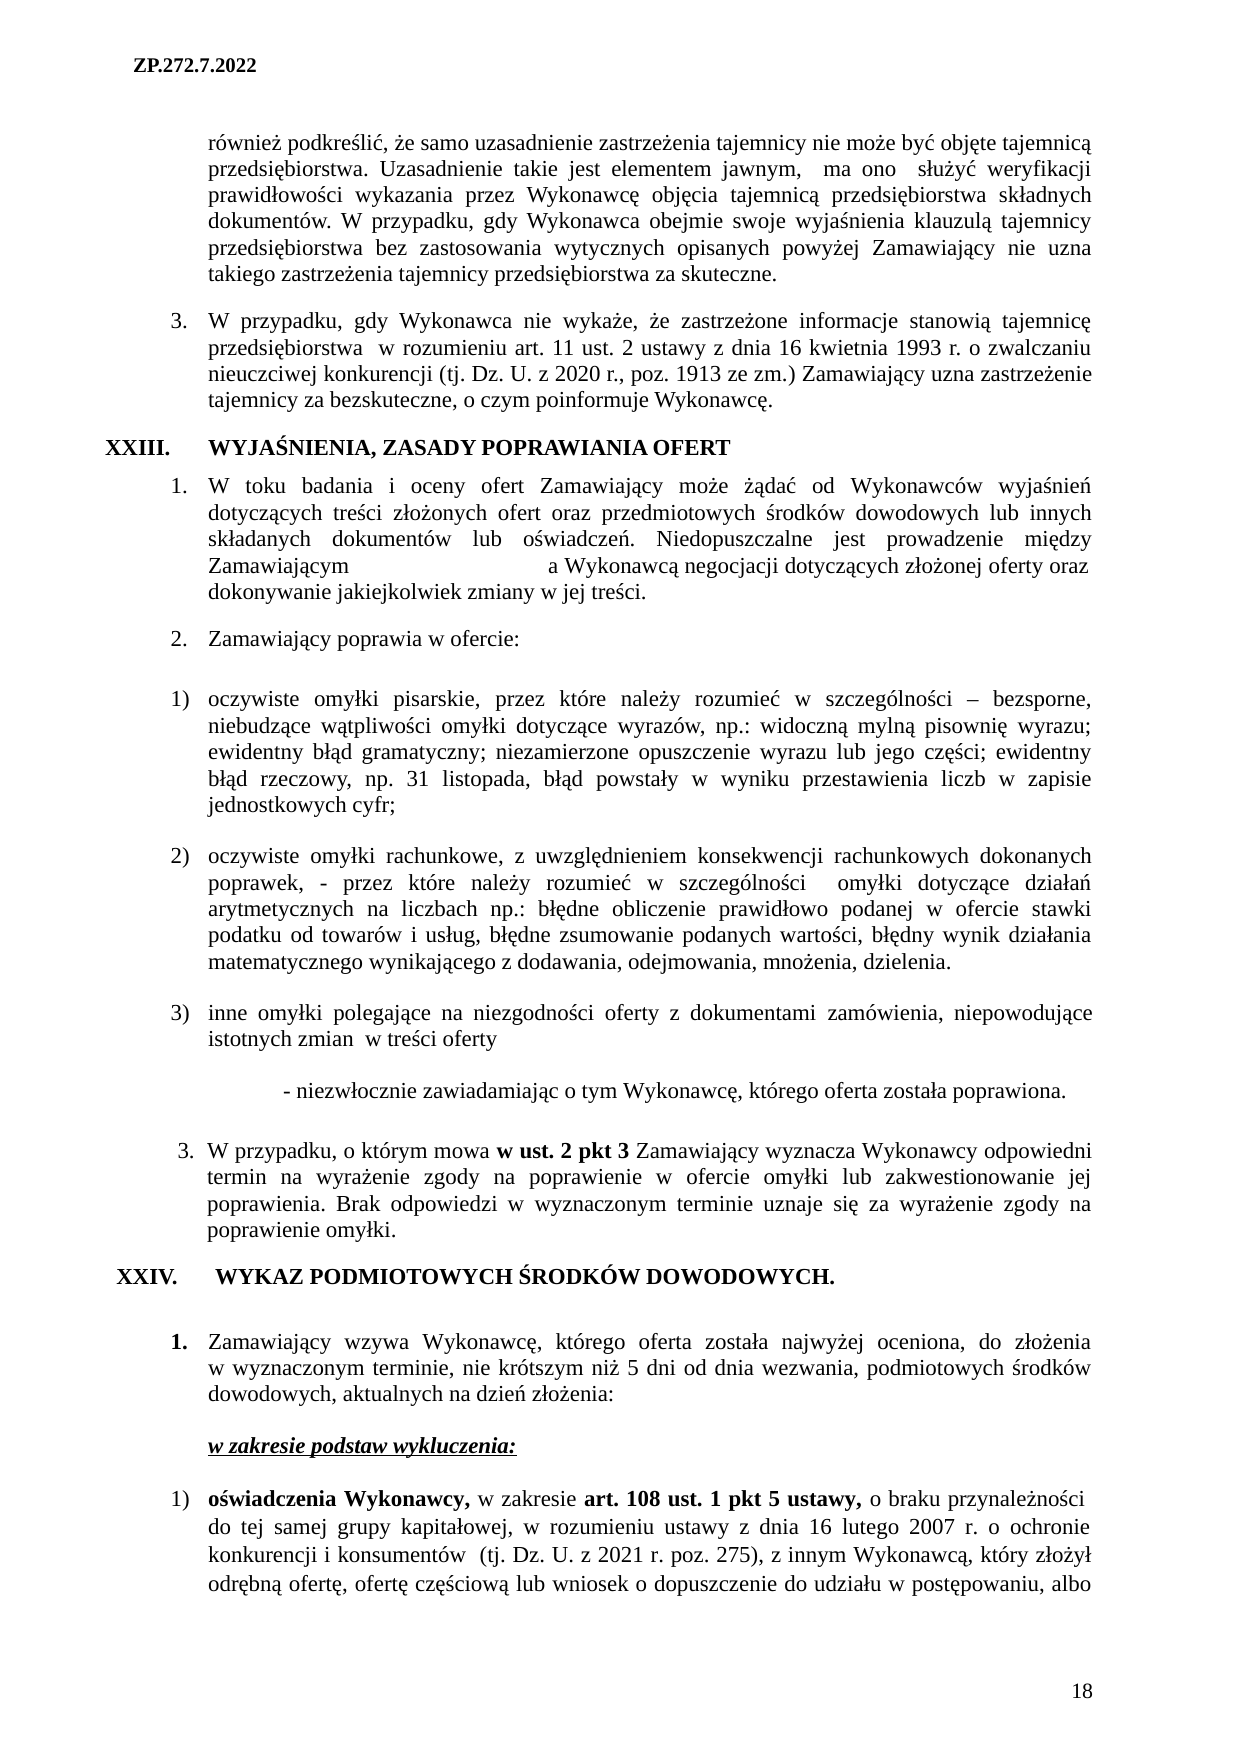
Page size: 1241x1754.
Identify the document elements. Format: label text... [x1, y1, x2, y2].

list oczywiste omyłki rachunkowe, z uwzględnieniem konsekwencji rachunkowych dokonanych poprawek, - przez które należy rozumieć w szczególności omyłki dotyczące działań arytmetycznych na liczbach np.: błędne obliczenie prawidłowo podanej w ofercie stawki podatku od towarów i usług, błędne zsumowanie podanych wartości, błędny wynik działania matematycznego wynikającego z dodawania, odejmowania, mnożenia, dzielenia. [170, 842, 1093, 974]
list WYJAŚNIENIA, ZASADY POPRAWIANIA OFERT [170, 434, 1093, 460]
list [170, 128, 1093, 287]
text - niezwłocznie zawiadamiając o tym Wykonawcę, którego oferta została poprawiona. [283, 1077, 1093, 1103]
list W przypadku, gdy Wykonawca nie wykaże, że zastrzeżone informacje stanowią tajemnicę przedsiębiorstwa w rozumieniu art. 11 ust. 2 ustawy z dnia 16 kwietnia 1993 r. o zwalczaniu nieuczciwej konkurencji (tj. Dz. U. z 2020 r., poz. 1913 ze zm.) Zamawiający uzna zastrzeżenie tajemnicy za bezskuteczne, o czym poinformuje Wykonawcę. [170, 307, 1093, 413]
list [170, 1484, 1093, 1596]
list W toku badania i oceny ofert Zamawiający może żądać od Wykonawców wyjaśnień dotyczących treści złożonych ofert oraz przedmiotowych środków dowodowych lub innych składanych dokumentów lub oświadczeń. Niedopuszczalne jest prowadzenie między Zamawiającym a Wykonawcą negocjacji dotyczących złożonej oferty oraz dokonywanie jakiejkolwiek zmiany w jej treści. [170, 473, 1093, 604]
list w zakresie podstaw wykluczenia: [208, 1432, 1093, 1458]
list WYKAZ PODMIOTOWYCH ŚRODKÓW DOWODOWYCH. [177, 1263, 1093, 1290]
list Zamawiający poprawia w ofercie: [170, 625, 1093, 652]
list W przypadku, o którym mowa w ust. 2 pkt 3 Zamawiający wyznacza Wykonawcy odpowiedni termin na wyrażenie zgody na poprawienie w ofercie omyłki lub zakwestionowanie jej poprawienia. Brak odpowiedzi w wyznaczonym terminie uznaje się za wyrażenie zgody na poprawienie omyłki. [177, 1137, 1093, 1242]
list inne omyłki polegające na niezgodności oferty z dokumentami zamówienia, niepowodujące istotnych zmian w treści oferty [170, 999, 1093, 1052]
list Zamawiający wzywa Wykonawcę, którego oferta została najwyżej oceniona, do złożenia w wyznaczonym terminie, nie krótszym niż 5 dni od dnia wezwania, podmiotowych środków dowodowych, aktualnych na dzień złożenia: [170, 1328, 1093, 1407]
list oczywiste omyłki pisarskie, przez które należy rozumieć w szczególności – bezsporne, niebudzące wątpliwości omyłki dotyczące wyrazów, np.: widoczną mylną pisownię wyrazu; ewidentny błąd gramatyczny; niezamierzone opuszczenie wyrazu lub jego części; ewidentny błąd rzeczowy, np. 31 listopada, błąd powstały w wyniku przestawienia liczb w zapisie jednostkowych cyfr; [170, 686, 1093, 817]
